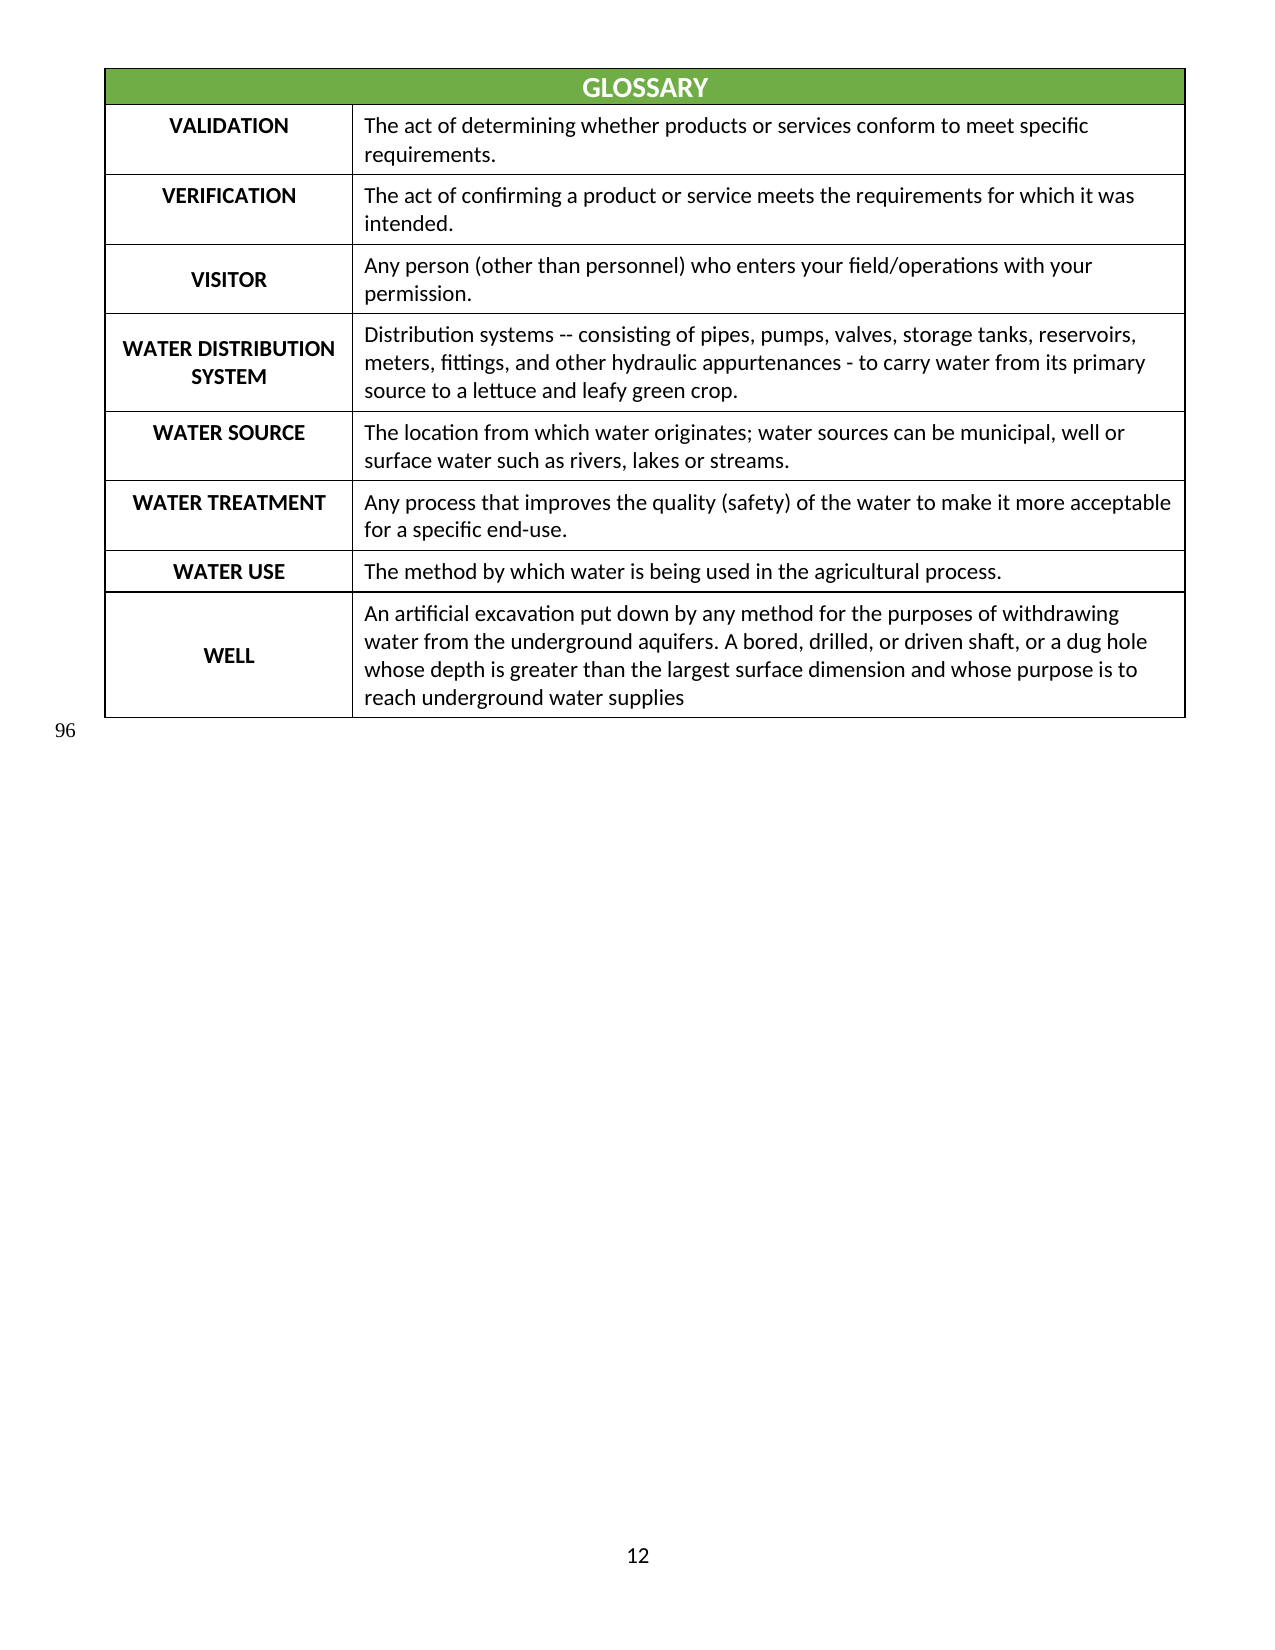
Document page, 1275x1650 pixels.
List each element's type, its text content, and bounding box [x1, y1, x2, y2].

table_cell WATER SOURCE [106, 412, 352, 480]
table_cell Any person (other than personnel) who enters your field/operations with your permission. [353, 245, 1184, 313]
table_cell VISITOR [106, 245, 352, 313]
table_cell The location from which water originates; water sources can be municipal, well or surface water such as rivers, lakes or streams. [353, 412, 1184, 480]
table_cell The act of confirming a product or service meets the requirements for which it was intended. [353, 175, 1184, 243]
table_cell WATER USE [106, 551, 352, 591]
table_cell WELL [106, 593, 352, 717]
table_cell The act of determining whether products or services conform to meet specific requirements. [353, 105, 1184, 174]
table_cell VALIDATION [106, 105, 352, 174]
table_cell Any process that improves the quality (safety) of the water to make it more acceptable for a specific end-use. [353, 481, 1184, 550]
table_cell The method by which water is being used in the agricultural process. [353, 551, 1184, 591]
table_cell WATER TREATMENT [106, 481, 352, 550]
table_cell VERIFICATION [106, 175, 352, 243]
table_cell WATER DISTRIBUTION SYSTEM [106, 314, 352, 411]
table_cell An artificial excavation put down by any method for the purposes of withdrawing water from the underground aquifers. A bored, drilled, or driven shaft, or a dug hole whose depth is greater than the largest surface dimension and whose purpose is to reach underground water supplies [353, 593, 1184, 717]
table_cell Distribution systems -- consisting of pipes, pumps, valves, storage tanks, reservoirs, meters, fittings, and other hydraulic appurtenances - to carry water from its primary source to a lettuce and leafy green crop. [353, 314, 1184, 411]
